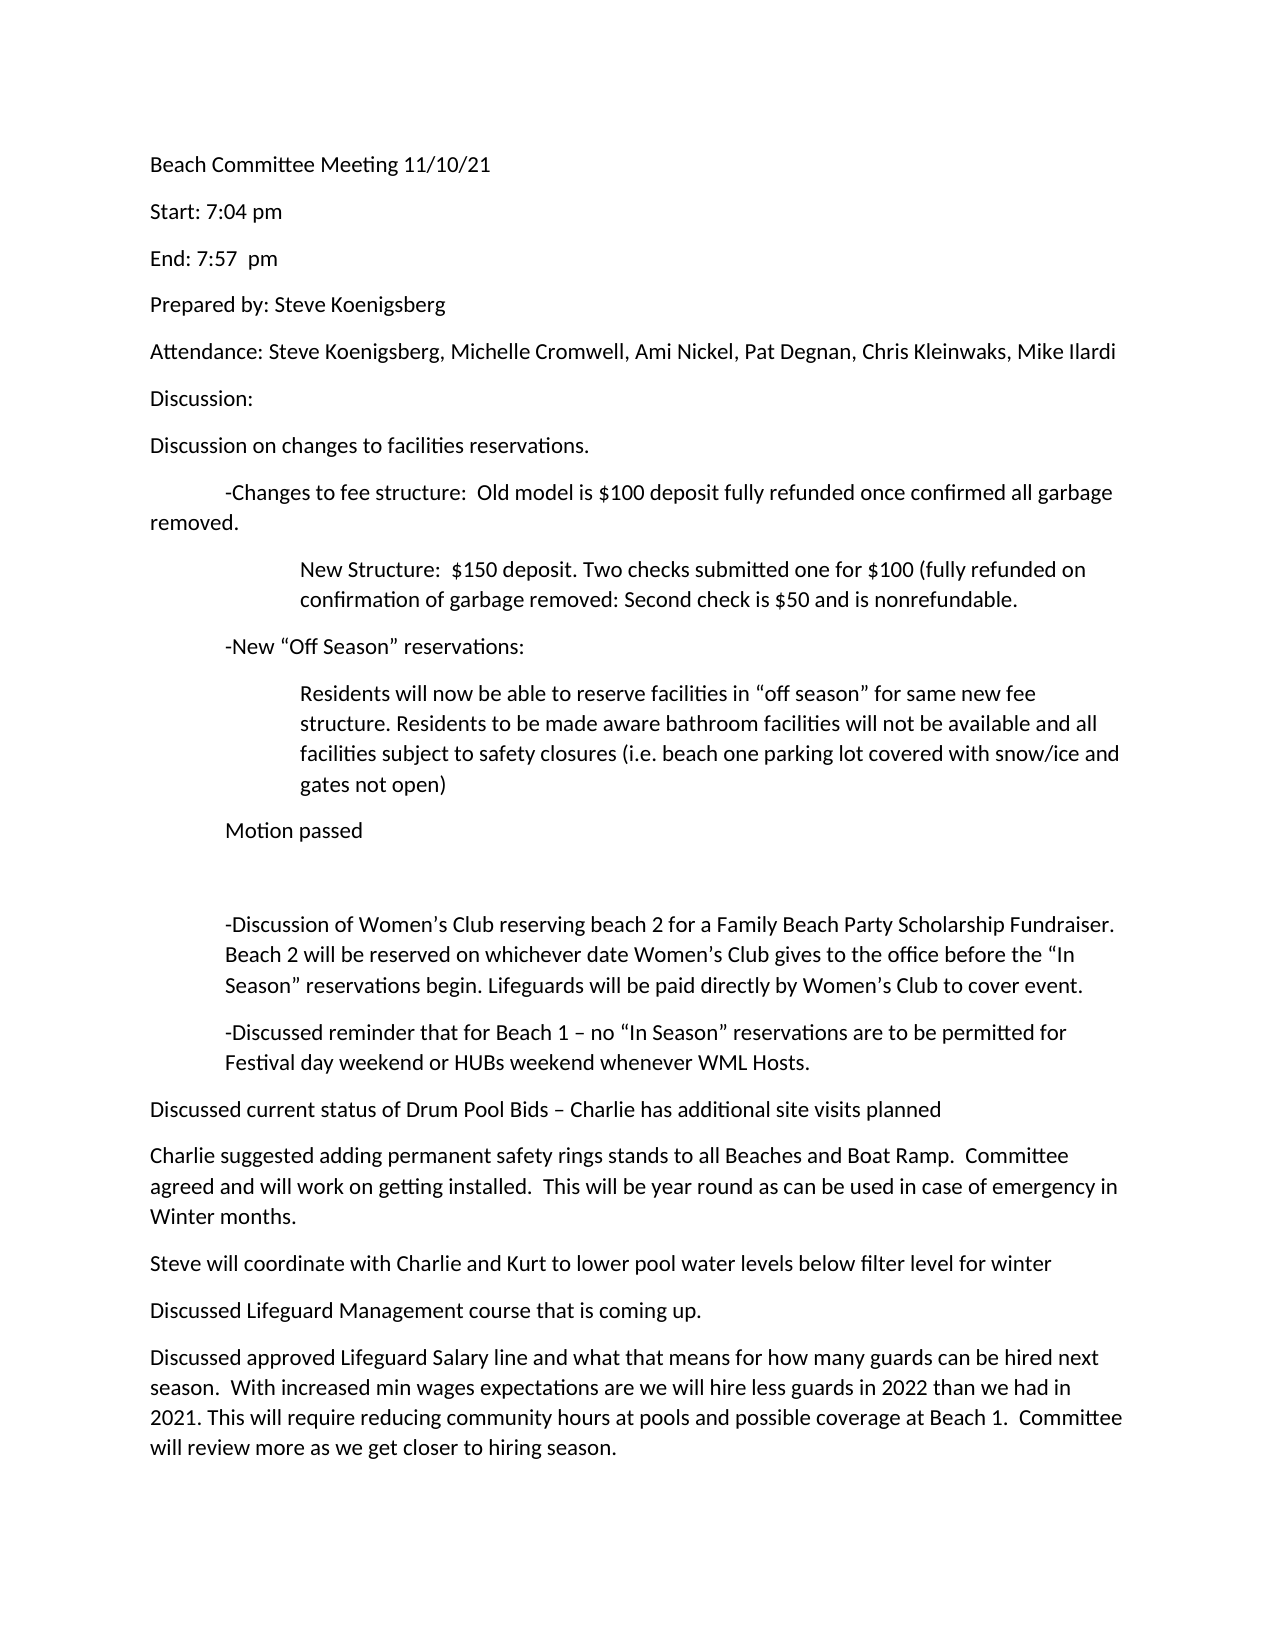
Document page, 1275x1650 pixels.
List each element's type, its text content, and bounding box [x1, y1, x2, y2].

text -Changes to fee structure: Old model is $100 deposit fully refunded once confirmed all garbage removed. [150, 478, 1125, 536]
text -New “Off Season” reservations: [150, 632, 1125, 660]
text Discussion: [150, 384, 1125, 412]
text Attendance: Steve Koenigsberg, Michelle Cromwell, Ami Nickel, Pat Degnan, Chris Kleinwaks, Mike Ilardi [150, 337, 1125, 366]
text -Discussion of Women’s Club reserving beach 2 for a Family Beach Party Scholarship Fundraiser. Beach 2 will be reserved on whichever date Women’s Club gives to the office before the “In Season” reservations begin. Lifeguards will be paid directly by Women’s Club to cover event. [225, 910, 1125, 999]
text Residents will now be able to reserve facilities in “off season” for same new fee structure. Residents to be made aware bathroom facilities will not be available and all facilities subject to safety closures (i.e. beach one parking lot covered with snow/ice and gates not open) [300, 679, 1125, 798]
text Beach Committee Meeting 11/10/21 [150, 150, 1125, 178]
text Prepared by: Steve Koenigsberg [150, 291, 1125, 319]
text Discussed current status of Drum Pool Bids – Charlie has additional site visits planned [150, 1095, 1125, 1123]
text Discussed approved Lifeguard Salary line and what that means for how many guards can be hired next season. With increased min wages expectations are we will hire less guards in 2022 than we had in 2021. This will require reducing community hours at pools and possible coverage at Beach 1. Committee will review more as we get closer to hiring season. [150, 1343, 1125, 1461]
text End: 7:57 pm [150, 244, 1125, 272]
text -Discussed reminder that for Beach 1 – no “In Season” reservations are to be permitted for Festival day weekend or HUBs weekend whenever WML Hosts. [225, 1018, 1125, 1076]
text Discussed Lifeguard Management course that is coming up. [150, 1296, 1125, 1324]
text Steve will coordinate with Charlie and Kurt to lower pool water levels below filter level for winter [150, 1249, 1125, 1277]
text Start: 7:04 pm [150, 197, 1125, 225]
text New Structure: $150 deposit. Two checks submitted one for $100 (fully refunded on confirmation of garbage removed: Second check is $50 and is nonrefundable. [300, 555, 1125, 613]
text Discussion on changes to facilities reservations. [150, 431, 1125, 459]
text Charlie suggested adding permanent safety rings stands to all Beaches and Boat Ramp. Committee agreed and will work on getting installed. This will be year round as can be used in case of emergency in Winter months. [150, 1142, 1125, 1230]
text Motion passed [150, 817, 1125, 845]
